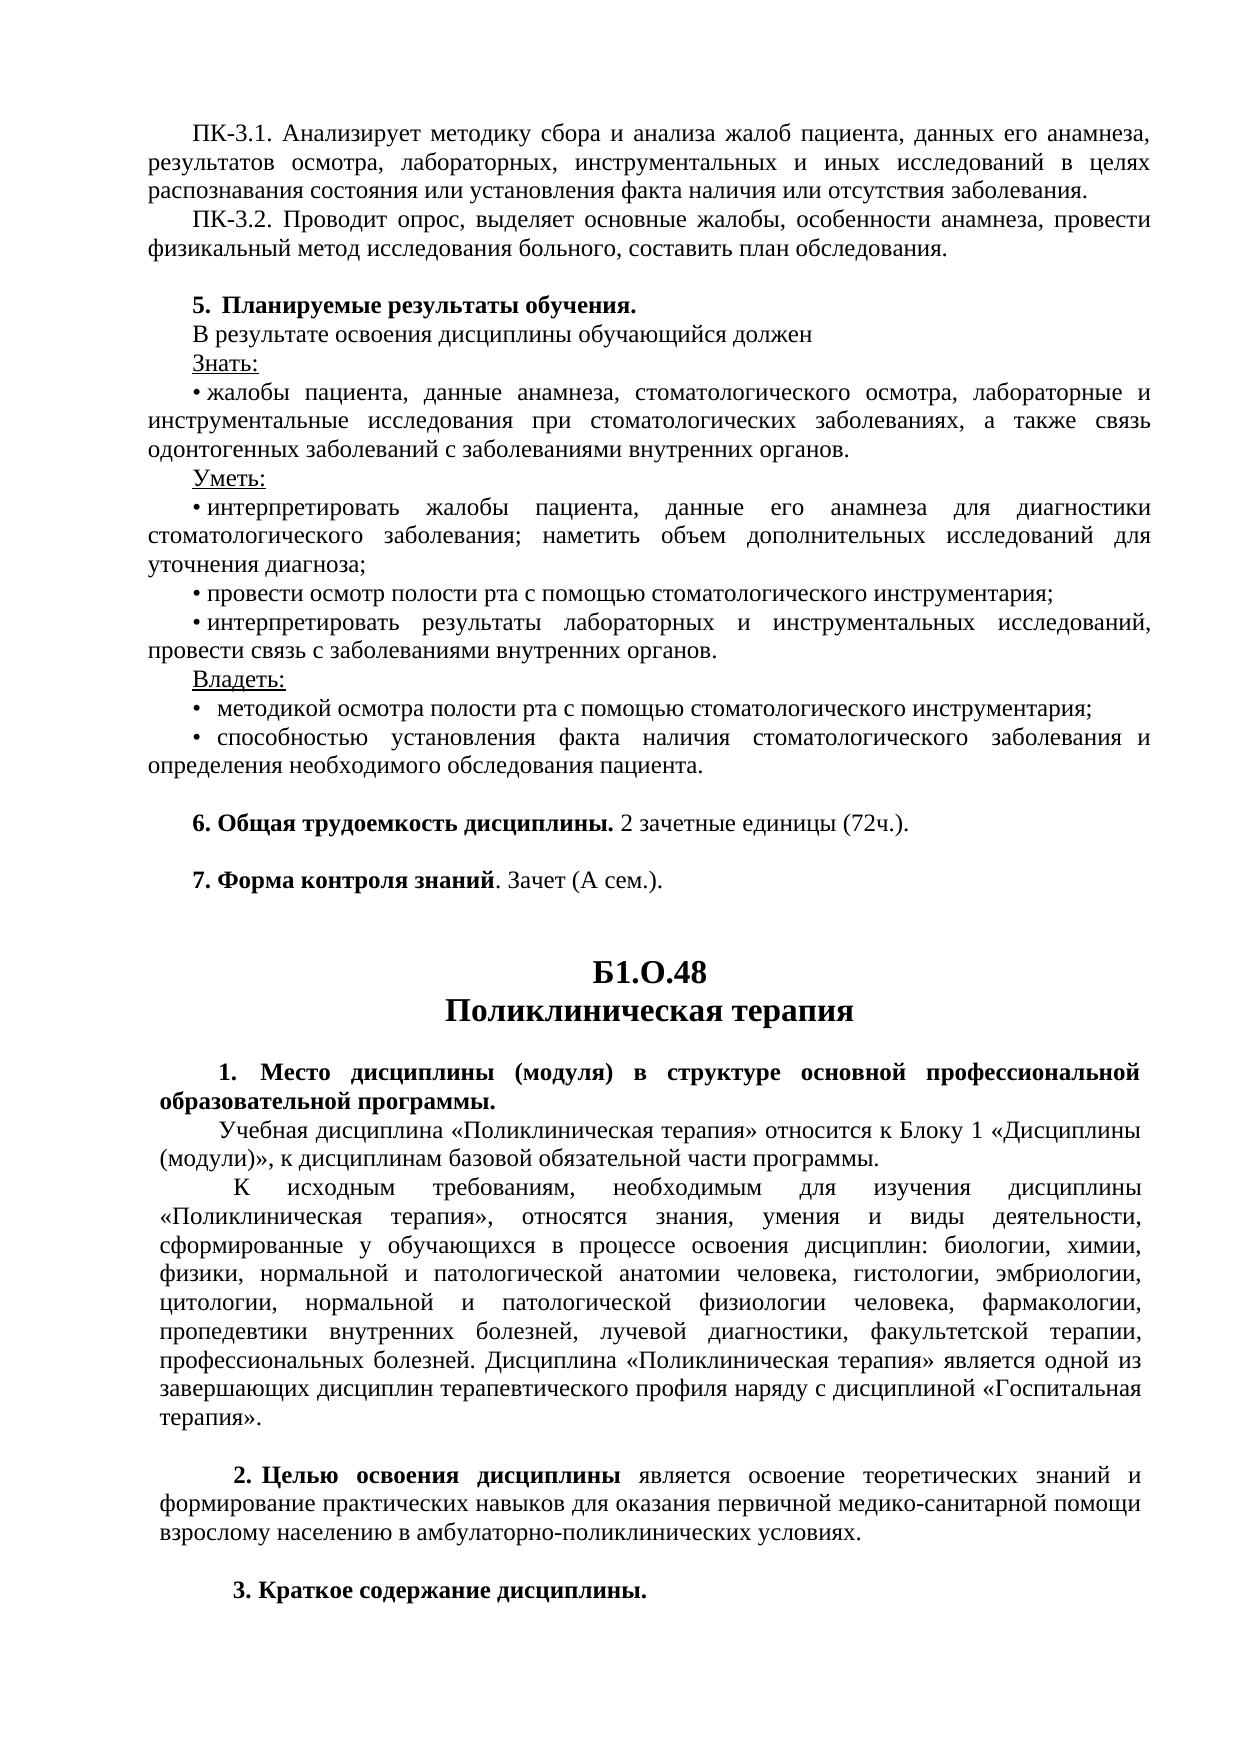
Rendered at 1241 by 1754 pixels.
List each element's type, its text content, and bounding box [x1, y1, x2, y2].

text К исходным требованиям, необходимым для изучения дисциплины «Поликлиническая терапия», относятся знания, умения и виды деятельности, сформированные у обучающихся в процессе освоения дисциплин: биологии, химии, физики, нормальной и патологической анатомии человека, гистологии, эмбриологии, цитологии, нормальной и патологической физиологии человека, фармакологии, пропедевтики внутренних болезней, лучевой диагностики, факультетской терапии, профессиональных болезней. Дисциплина «Поликлиническая терапия» является одной из завершающих дисциплин терапевтического профиля наряду с дисциплиной «Госпитальная терапия». [159, 1172, 1143, 1431]
list провести осмотр полости рта с помощью стоматологического инструментария; [148, 578, 1152, 607]
list Целью освоения дисциплины является освоение теоретических знаний и формирование практических навыков для оказания первичной медико-санитарной помощи взрослому населению в амбулаторно-поликлинических условиях. [159, 1460, 1142, 1546]
list Планируемые результаты обучения. [148, 291, 1152, 319]
text Учебная дисциплина «Поликлиническая терапия» относится к Блоку 1 «Дисциплины (модули)», к дисциплинам базовой обязательной части программы. [159, 1115, 1142, 1172]
text Б1.О.48 [148, 952, 1152, 990]
text ПК-3.1. Анализирует методику сбора и анализа жалоб пациента, данных его анамнеза, результатов осмотра, лабораторных, инструментальных и иных исследований в целях распознавания состояния или установления факта наличия или отсутствия заболевания. [148, 118, 1152, 204]
text Уметь: [148, 463, 1152, 492]
text В результате освоения дисциплины обучающийся должен [148, 319, 1152, 348]
text Владеть: [148, 664, 1152, 693]
text Знать: [148, 348, 1152, 377]
list методикой осмотра полости рта с помощью стоматологического инструментария; [148, 693, 1152, 722]
list Краткое содержание дисциплины. [233, 1575, 1152, 1603]
list интерпретировать жалобы пациента, данные его анамнеза для диагностики стоматологического заболевания; наметить объем дополнительных исследований для уточнения диагноза; [148, 492, 1152, 578]
list интерпретировать результаты лабораторных и инструментальных исследований, провести связь с заболеваниями внутренних органов. [148, 607, 1152, 664]
text Поликлиническая терапия [148, 990, 1152, 1028]
list Место дисциплины (модуля) в структуре основной профессиональной образовательной программы. [159, 1057, 1141, 1115]
list жалобы пациента, данные анамнеза, стоматологического осмотра, лабораторные и инструментальные исследования при стоматологических заболеваниях, а также связь одонтогенных заболеваний с заболеваниями внутренних органов. [148, 377, 1152, 463]
list способностью установления факта наличия стоматологического заболевания и определения необходимого обследования пациента. [148, 722, 1152, 779]
text ПК-3.2. Проводит опрос, выделяет основные жалобы, особенности анамнеза, провести физикальный метод исследования больного, составить план обследования. [148, 204, 1152, 262]
text 7. Форма контроля знаний. Зачет (А сем.). [148, 866, 1152, 894]
text 6. Общая трудоемкость дисциплины. 2 зачетные единицы (72ч.). [148, 808, 1152, 837]
